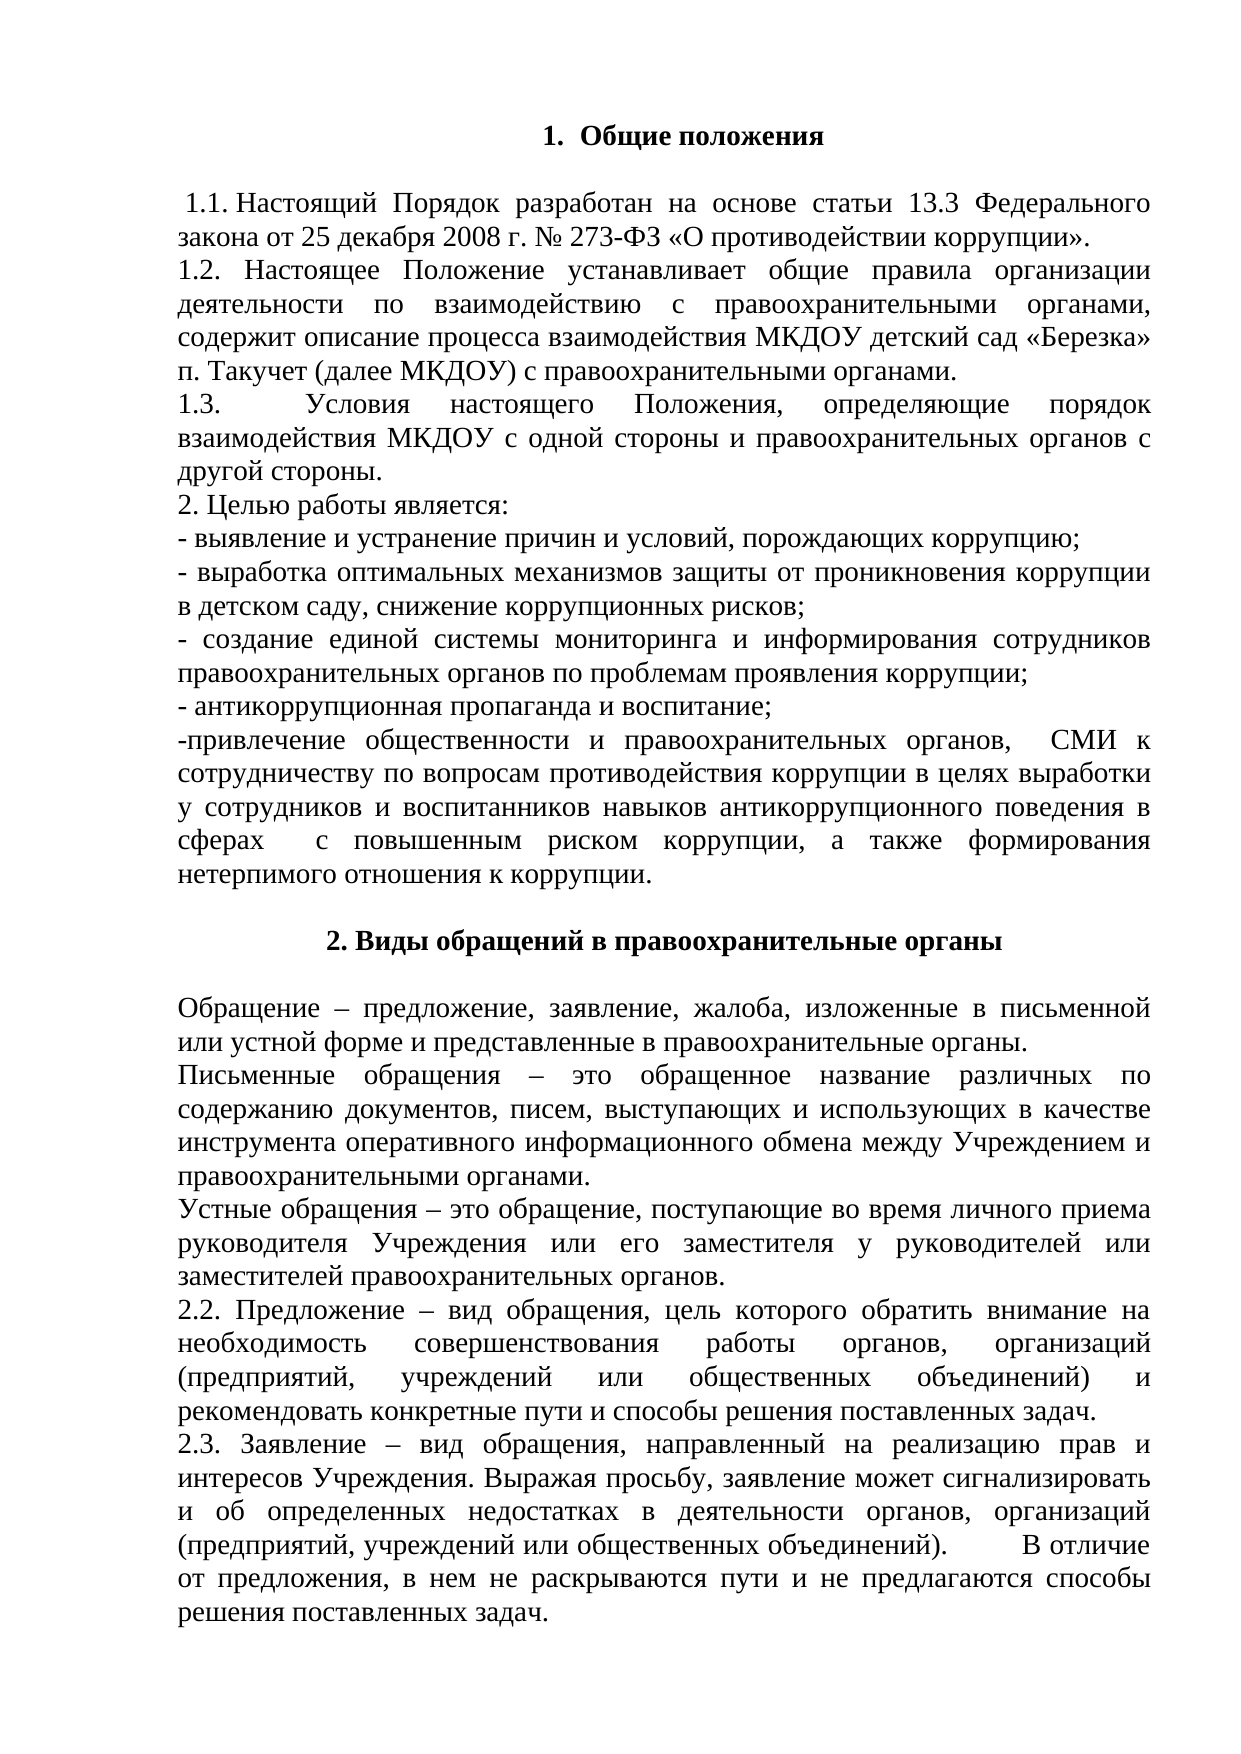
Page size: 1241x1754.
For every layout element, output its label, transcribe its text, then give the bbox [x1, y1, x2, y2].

text - антикоррупционная пропаганда и воспитание; [177, 688, 1152, 722]
list Общие положения [215, 118, 1152, 152]
text 2. Виды обращений в правоохранительные органы [177, 923, 1152, 957]
text - создание единой системы мониторинга и информирования сотрудников правоохранительных органов по проблемам проявления коррупции; [177, 621, 1152, 688]
text -привлечение общественности и правоохранительных органов, СМИ к сотрудничеству по вопросам противодействия коррупции в целях выработки у сотрудников и воспитанников навыков антикоррупционного поведения в сферах с повышенным риском коррупции, а также формирования нетерпимого отношения к коррупции. [177, 722, 1152, 889]
text 1.2. Настоящее Положение устанавливает общие правила организации деятельности по взаимодействию с правоохранительными органами, содержит описание процесса взаимодействия МКДОУ детский сад «Березка» п. Такучет (далее МКДОУ) с правоохранительными органами. [177, 252, 1152, 386]
text 1.3. Условия настоящего Положения, определяющие порядок взаимодействия МКДОУ с одной стороны и правоохранительных органов с другой стороны. [177, 386, 1152, 487]
text Устные обращения – это обращение, поступающие во время личного приема руководителя Учреждения или его заместителя у руководителей или заместителей правоохранительных органов. [177, 1191, 1152, 1292]
text 1.1. Настоящий Порядок разработан на основе статьи 13.3 Федерального закона от 25 декабря 2008 г. № 273-ФЗ «О противодействии коррупции». [177, 185, 1152, 252]
text 2.2. Предложение – вид обращения, цель которого обратить внимание на необходимость совершенствования работы органов, организаций (предприятий, учреждений или общественных объединений) и рекомендовать конкретные пути и способы решения поставленных задач. [177, 1292, 1152, 1426]
text - выработка оптимальных механизмов защиты от проникновения коррупции в детском саду, снижение коррупционных рисков; [177, 554, 1152, 621]
text - выявление и устранение причин и условий, порождающих коррупцию; [177, 521, 1152, 554]
text Письменные обращения – это обращенное название различных по содержанию документов, писем, выступающих и использующих в качестве инструмента оперативного информационного обмена между Учреждением и правоохранительными органами. [177, 1057, 1152, 1191]
text Обращение – предложение, заявление, жалоба, изложенные в письменной или устной форме и представленные в правоохранительные органы. [177, 990, 1152, 1057]
text 2. Целью работы является: [177, 487, 1152, 521]
text 2.3. Заявление – вид обращения, направленный на реализацию прав и интересов Учреждения. Выражая просьбу, заявление может сигнализировать и об определенных недостатках в деятельности органов, организаций (предприятий, учреждений или общественных объединений). В отличие от предложения, в нем не раскрываются пути и не предлагаются способы решения поставленных задач. [177, 1426, 1152, 1627]
